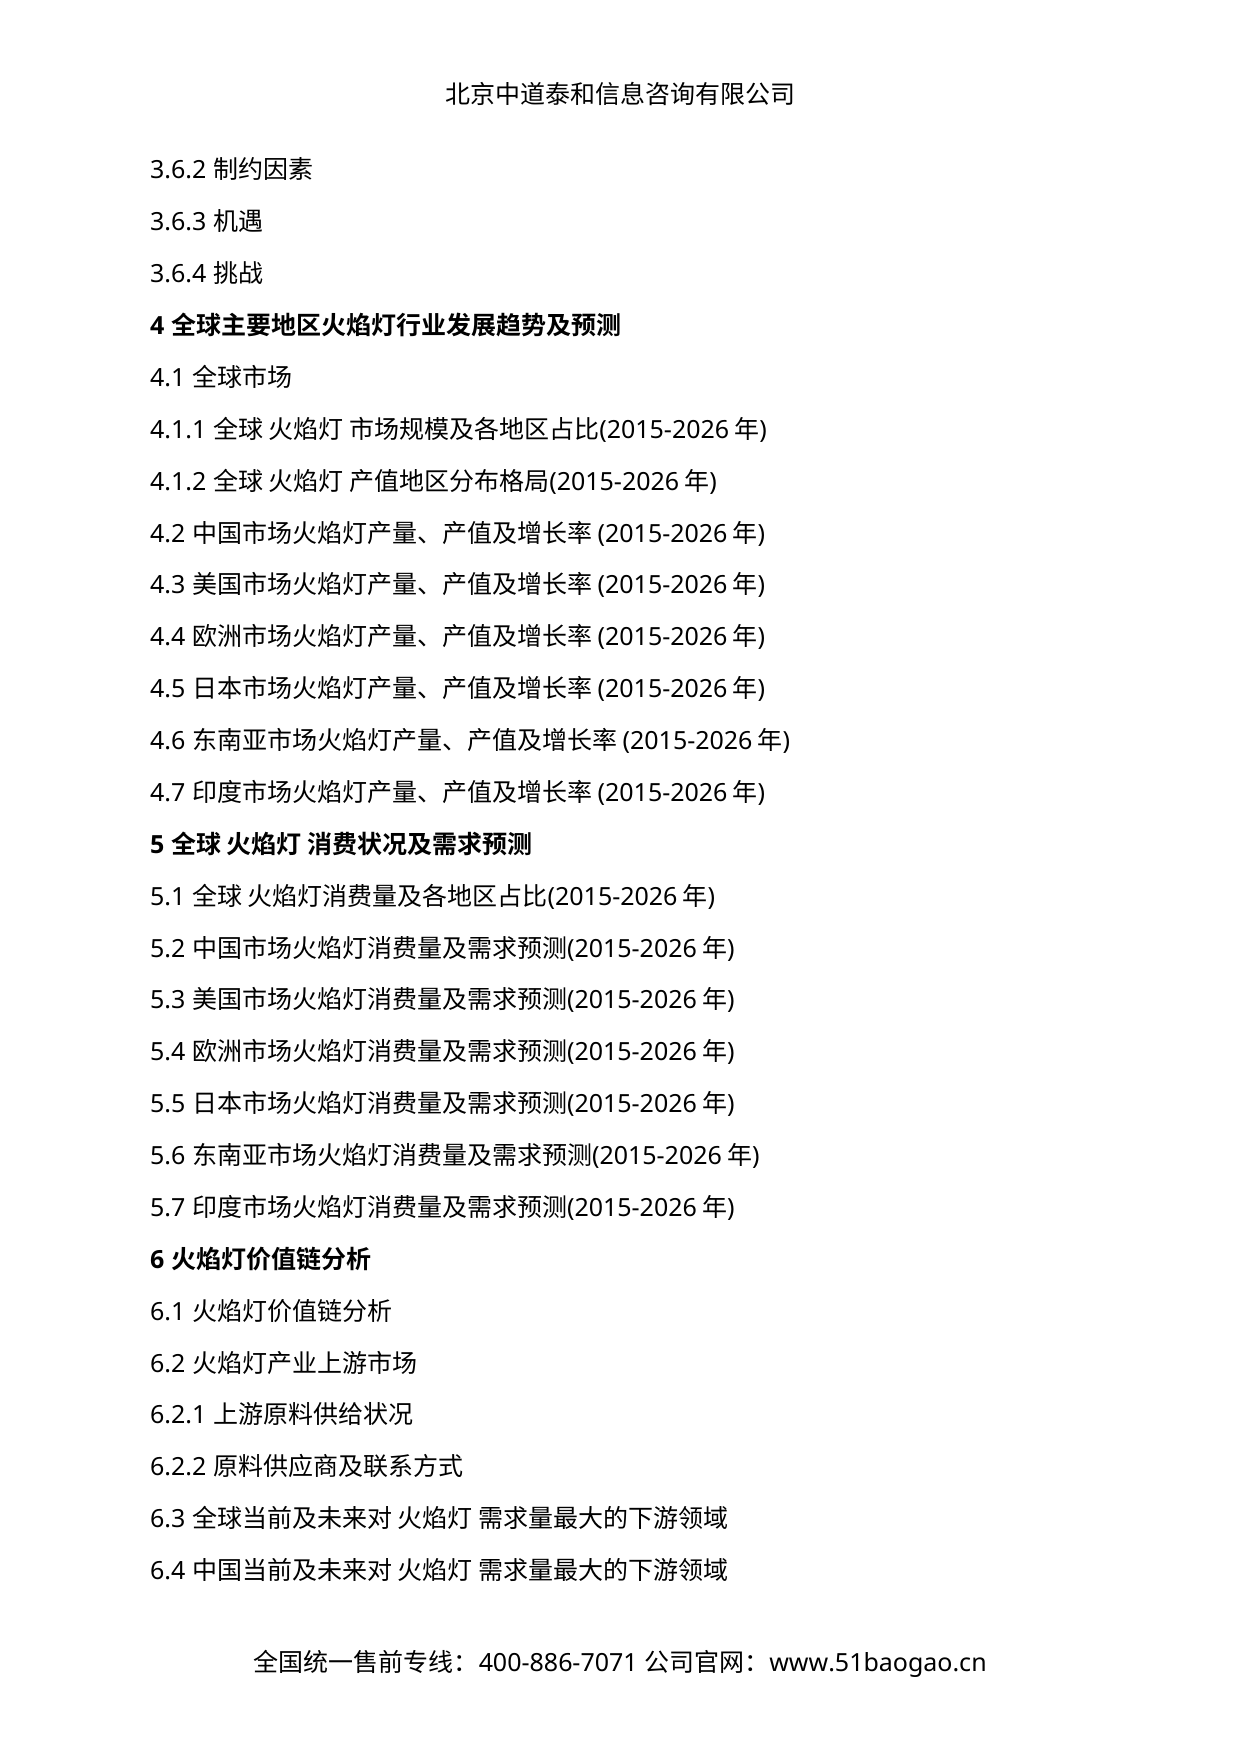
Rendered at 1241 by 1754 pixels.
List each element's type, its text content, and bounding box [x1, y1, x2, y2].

text 4.7 印度市场火焰灯产量、产值及增长率 (2015-2026年) [150, 772, 1090, 809]
text 5.3 美国市场火焰灯消费量及需求预测(2015-2026年) [150, 980, 1090, 1016]
text 5.2 中国市场火焰灯消费量及需求预测(2015-2026年) [150, 928, 1090, 964]
text 6.2 火焰灯产业上游市场 [150, 1343, 1090, 1379]
text 4.1 全球市场 [150, 357, 1090, 394]
text 4.4 欧洲市场火焰灯产量、产值及增长率 (2015-2026年) [150, 617, 1090, 653]
text 6 火焰灯价值链分析 [150, 1239, 1090, 1276]
text 5.5 日本市场火焰灯消费量及需求预测(2015-2026年) [150, 1084, 1090, 1120]
text 4.6 东南亚市场火焰灯产量、产值及增长率 (2015-2026年) [150, 721, 1090, 757]
text 4.5 日本市场火焰灯产量、产值及增长率 (2015-2026年) [150, 669, 1090, 705]
text 6.1 火焰灯价值链分析 [150, 1291, 1090, 1327]
text 4.1.2 全球 火焰灯 产值地区分布格局(2015-2026年) [150, 461, 1090, 497]
text 3.6.3 机遇 [150, 202, 1090, 238]
text 4 全球主要地区火焰灯行业发展趋势及预测 [150, 306, 1090, 342]
text 4.2 中国市场火焰灯产量、产值及增长率 (2015-2026年) [150, 513, 1090, 549]
text 5 全球 火焰灯 消费状况及需求预测 [150, 824, 1090, 861]
text 4.1.1 全球 火焰灯 市场规模及各地区占比(2015-2026年) [150, 409, 1090, 446]
text 6.4 中国当前及未来对 火焰灯 需求量最大的下游领域 [150, 1551, 1090, 1587]
text 5.6 东南亚市场火焰灯消费量及需求预测(2015-2026年) [150, 1136, 1090, 1172]
text 5.1 全球 火焰灯消费量及各地区占比(2015-2026年) [150, 876, 1090, 912]
text 3.6.4 挑战 [150, 254, 1090, 290]
text 3.6.2 制约因素 [150, 150, 1090, 186]
text 6.3 全球当前及未来对 火焰灯 需求量最大的下游领域 [150, 1499, 1090, 1535]
text 4.3 美国市场火焰灯产量、产值及增长率 (2015-2026年) [150, 565, 1090, 601]
text 6.2.2 原料供应商及联系方式 [150, 1447, 1090, 1483]
text 5.4 欧洲市场火焰灯消费量及需求预测(2015-2026年) [150, 1032, 1090, 1068]
text 6.2.1 上游原料供给状况 [150, 1395, 1090, 1431]
text 5.7 印度市场火焰灯消费量及需求预测(2015-2026年) [150, 1187, 1090, 1224]
